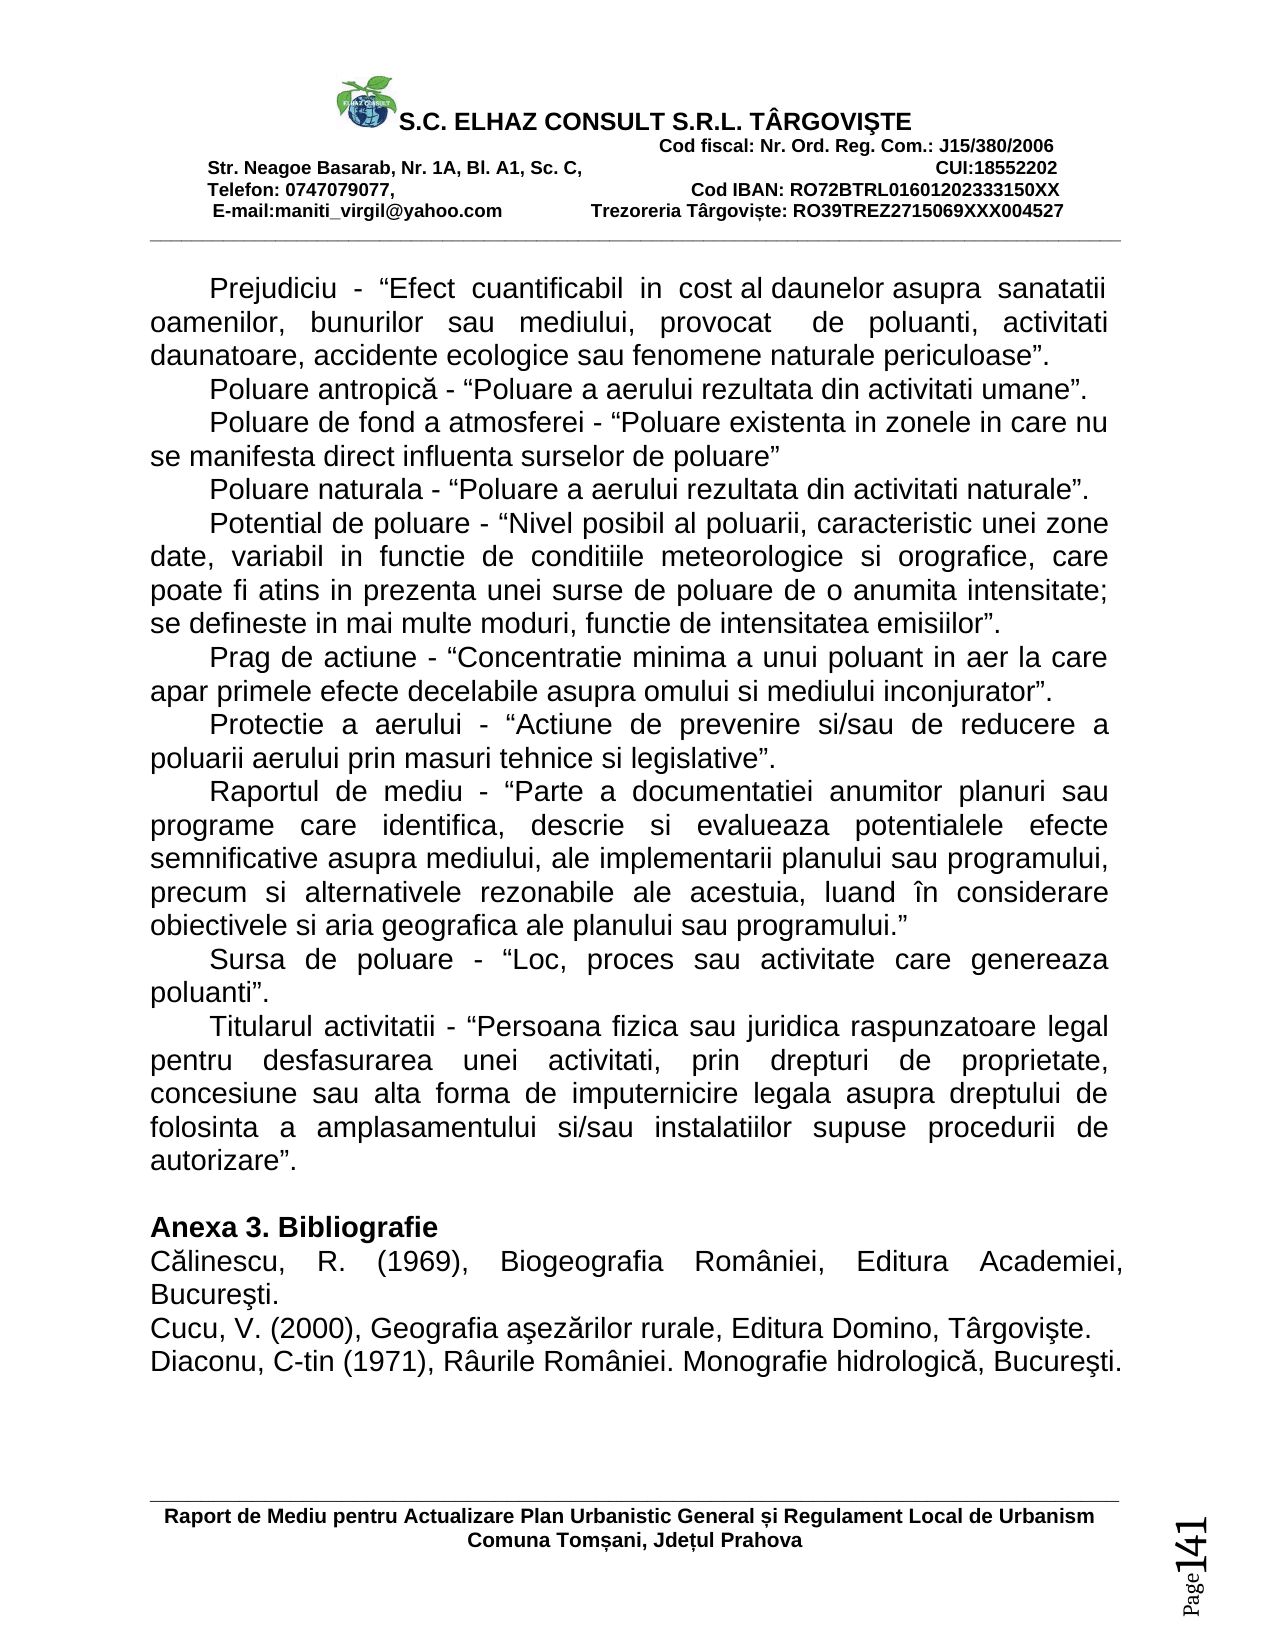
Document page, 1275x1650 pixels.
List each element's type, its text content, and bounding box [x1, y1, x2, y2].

text Protectie a aerului - “Actiune de prevenire si/sau de reducere a poluarii aerului prin masuri tehnice si legislative”. [150, 707, 1110, 774]
text Titularul activitatii - “Persoana fizica sau juridica raspunzatoare legal pentru desfasurarea unei activitati, prin drepturi de proprietate, concesiune sau alta forma de imputernicire legala asupra dreptului de folosinta a amplasamentului si/sau instalatiilor supuse procedurii de autorizare”. [150, 1009, 1110, 1177]
text Poluare de fond a atmosferei - “Poluare existenta in zonele in care nu se manifesta direct influenta surselor de poluare” [150, 405, 1110, 472]
text Anexa 3. Bibliografie [150, 1210, 1125, 1244]
text Călinescu, R. (1969), Biogeografia României, Editura Academiei, Bucureşti. [150, 1244, 1125, 1311]
text Potential de poluare - “Nivel posibil al poluarii, caracteristic unei zone date, variabil in functie de conditiile meteorologice si orografice, care poate fi atins in prezenta unei surse de poluare de o anumita intensitate; se defineste in mai multe moduri, functie de intensitatea emisiilor”. [150, 506, 1110, 640]
text Prag de actiune - “Concentratie minima a unui poluant in aer la care apar primele efecte decelabile asupra omului si mediului inconjurator”. [150, 640, 1110, 707]
text Diaconu, C-tin (1971), Râurile României. Monografie hidrologică, Bucureşti. [150, 1344, 1125, 1378]
text Prejudiciu - “Efect cuantificabil in cost al daunelor asupra sanatatii [150, 271, 1110, 305]
text Poluare naturala - “Poluare a aerului rezultata din activitati naturale”. [150, 472, 1110, 506]
text Sursa de poluare - “Loc, proces sau activitate care genereaza poluanti”. [150, 942, 1110, 1009]
text daunatoare, accidente ecologice sau fenomene naturale periculoase”. [150, 338, 1110, 372]
picture [334, 73, 399, 130]
text Raportul de mediu - “Parte a documentatiei anumitor planuri sau programe care identifica, descrie si evalueaza potentialele efecte semnificative asupra mediului, ale implementarii planului sau programului, precum si alternativele rezonabile ale acestuia, luand în considerare obiectivele si aria geografica ale planului sau programului.” [150, 774, 1110, 942]
text Poluare antropică - “Poluare a aerului rezultata din activitati umane”. [150, 372, 1110, 405]
text Cucu, V. (2000), Geografia aşezărilor rurale, Editura Domino, Târgovişte. [150, 1311, 1125, 1344]
text oamenilor, bunurilor sau mediului, provocat de poluanti, activitati [150, 305, 1110, 338]
